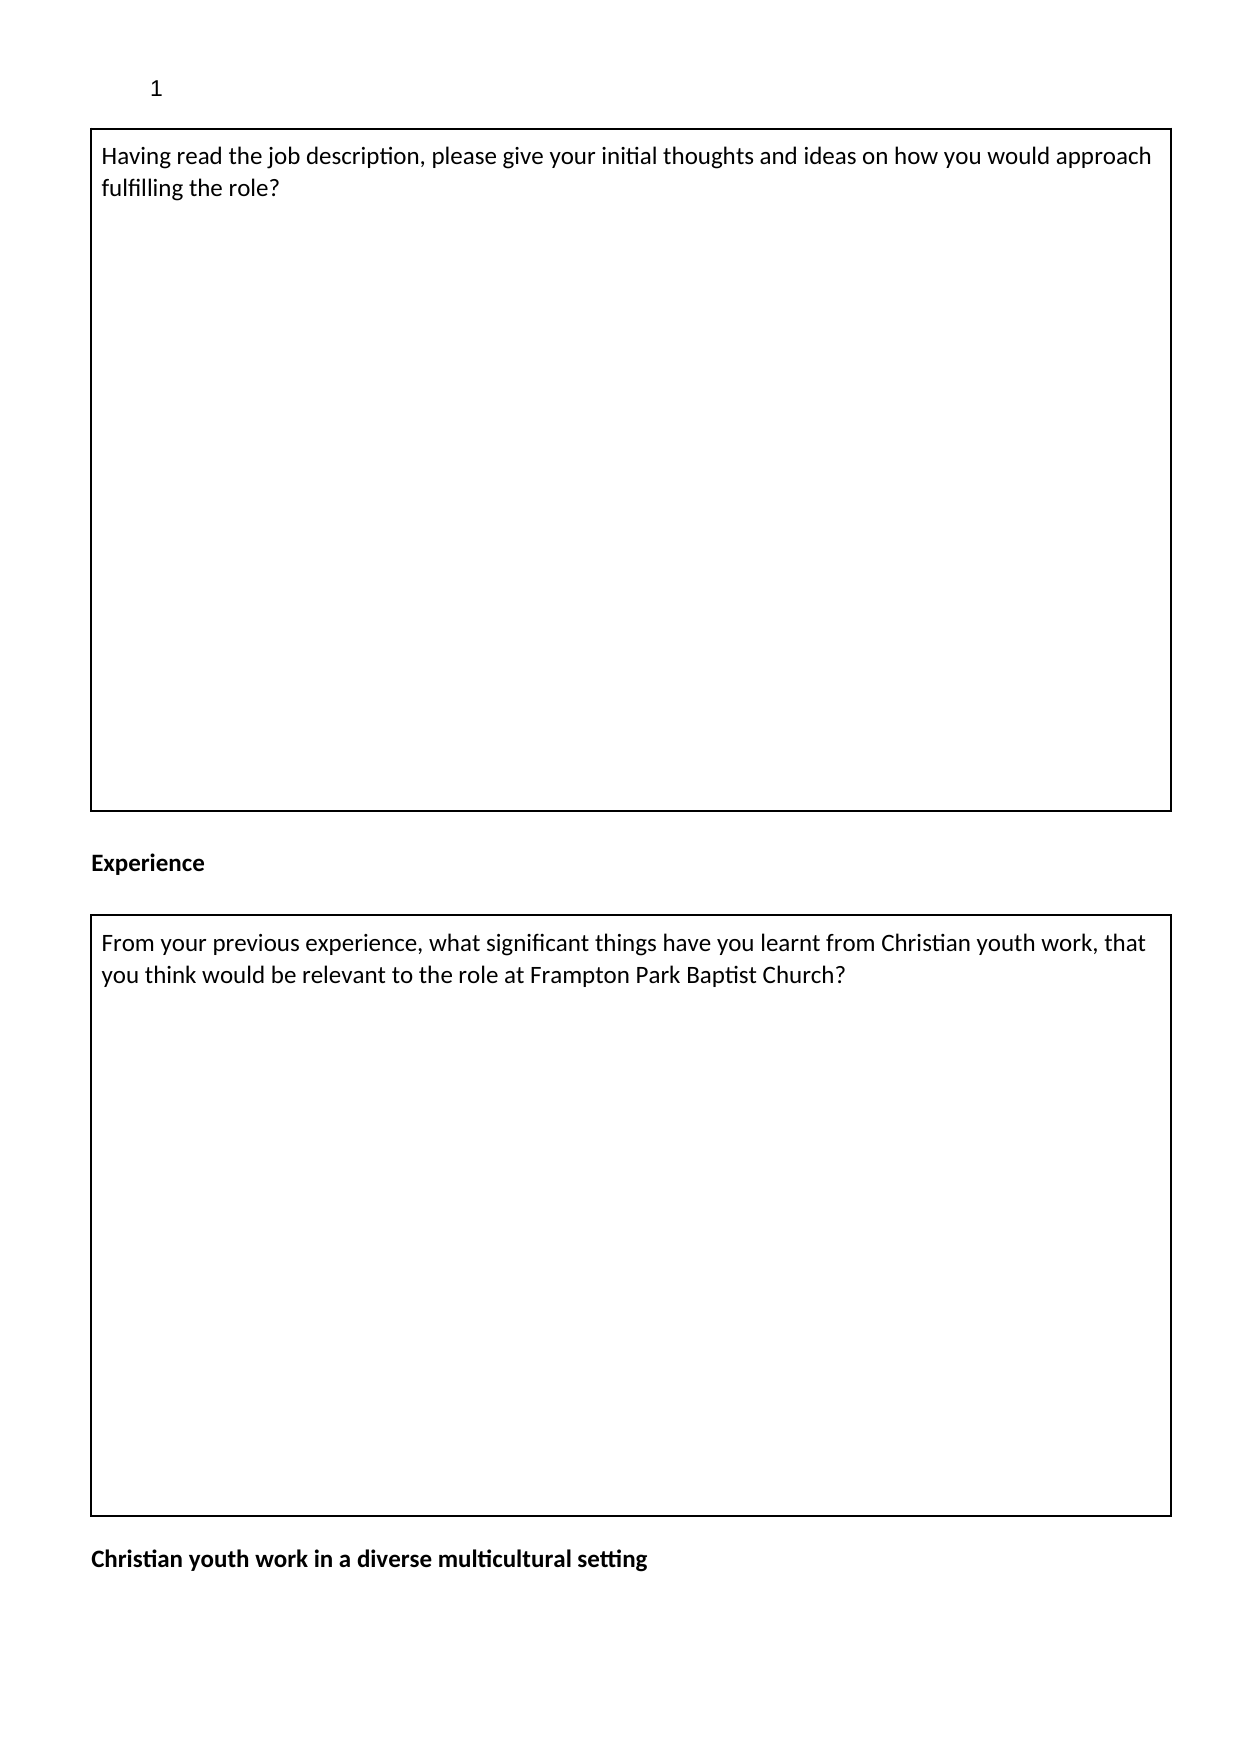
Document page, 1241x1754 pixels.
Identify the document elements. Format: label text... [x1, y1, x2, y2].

text Christian youth work in a diverse multicultural setting [91, 1543, 1090, 1573]
table_header From your previous experience, what significant things have you learnt from Christian youth work, that you think would be relevant to the role at Frampton Park Baptist Church? [92, 916, 1170, 1514]
text Experience [91, 847, 1090, 877]
table_header Having read the job description, please give your initial thoughts and ideas on how you would approach fulfilling the role? [92, 130, 1170, 810]
